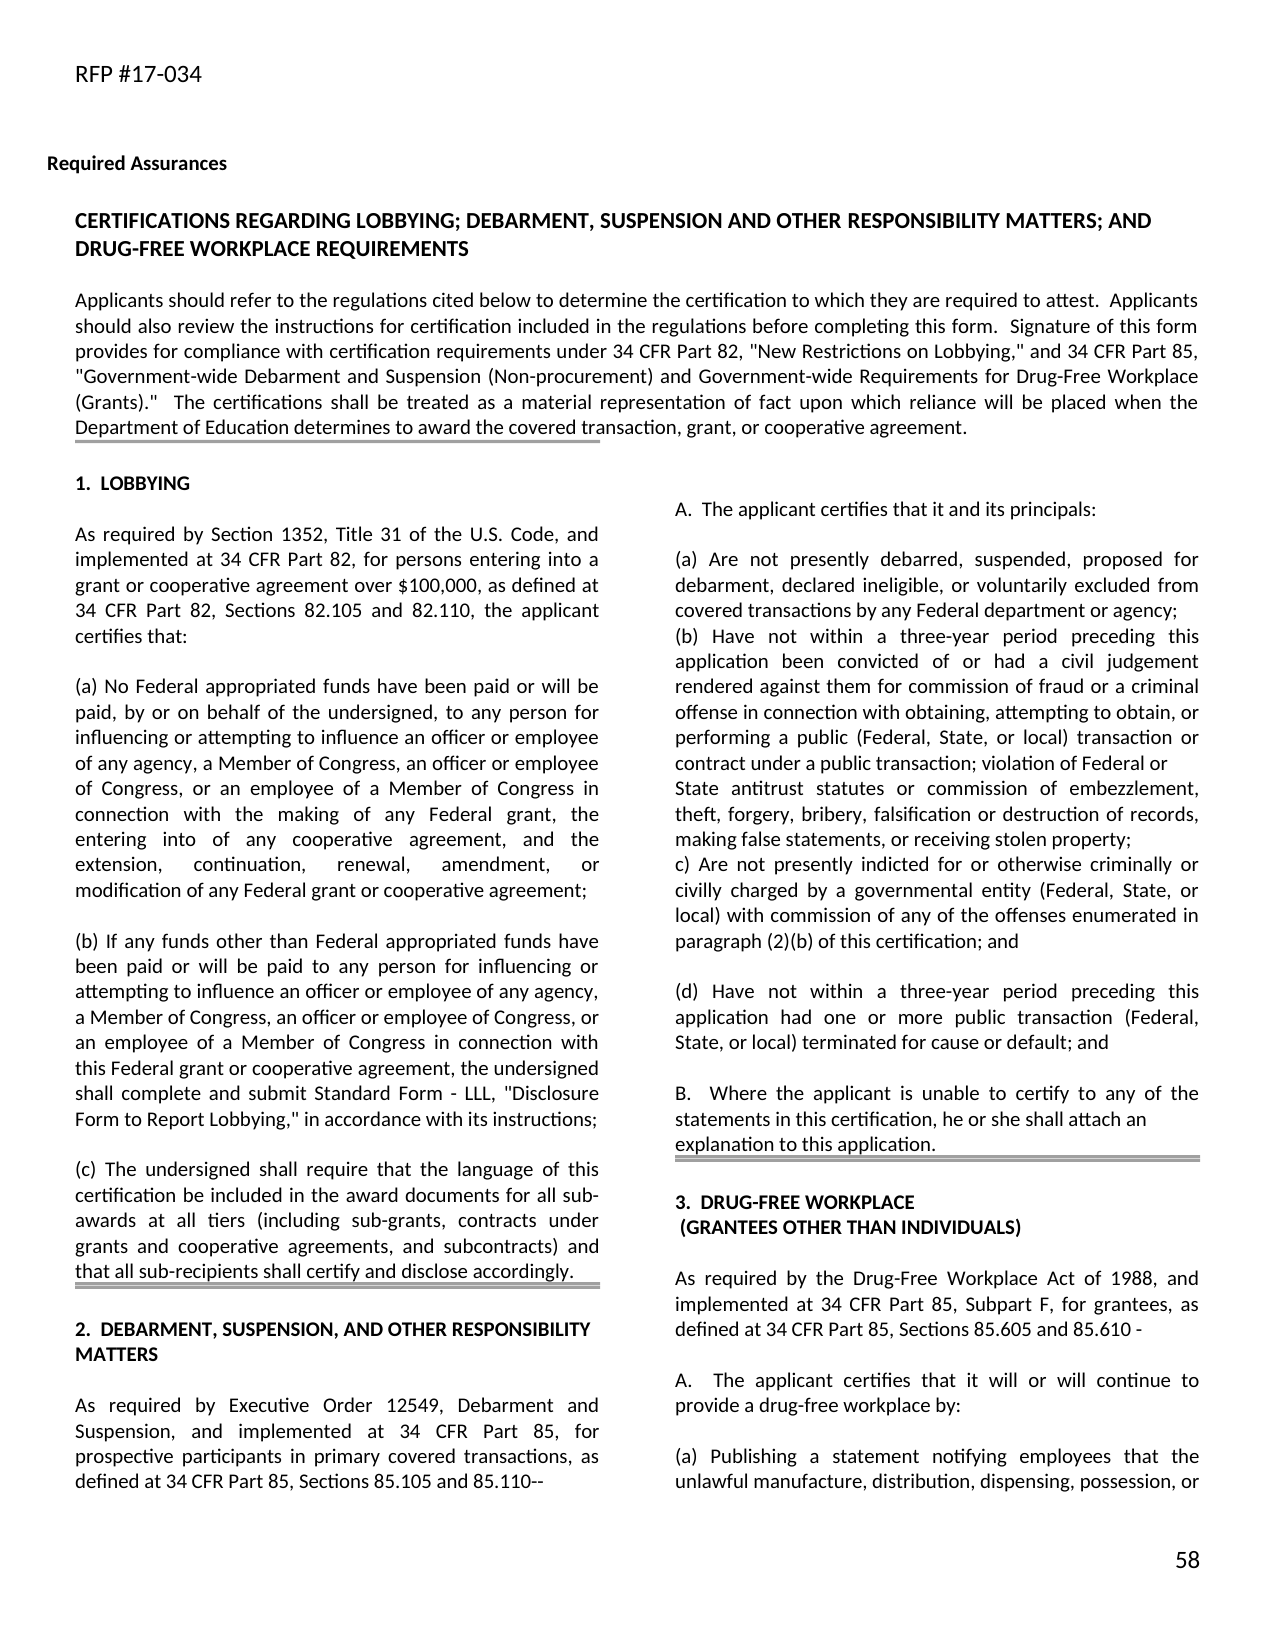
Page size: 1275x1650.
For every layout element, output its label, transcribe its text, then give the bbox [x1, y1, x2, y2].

text Applicants should refer to the regulations cited below to determine the certification to which they are required to attest. Applicants should also review the instructions for certification included in the regulations before completing this form. Signature of this form provides for compliance with certification requirements under 34 CFR Part 82, "New Restrictions on Lobbying," and 34 CFR Part 85, "Government-wide Debarment and Suspension (Non-procurement) and Government-wide Requirements for Drug-Free Workplace (Grants)." The certifications shall be treated as a material representation of fact upon which reliance will be placed when the Department of Education determines to award the covered transaction, grant, or cooperative agreement. [75, 287, 1200, 440]
text c) Are not presently indicted for or otherwise criminally or civilly charged by a governmental entity (Federal, State, or local) with commission of any of the offenses enumerated in paragraph (2)(b) of this certification; and [675, 852, 1200, 953]
text (a) No Federal appropriated funds have been paid or will be paid, by or on behalf of the undersigned, to any person for influencing or attempting to influence an officer or employee of any agency, a Member of Congress, an officer or employee of Congress, or an employee of a Member of Congress in connection with the making of any Federal grant, the entering into of any cooperative agreement, and the extension, continuation, renewal, amendment, or modification of any Federal grant or cooperative agreement; [75, 674, 600, 902]
text 1. LOBBYING [75, 470, 600, 496]
text (b) Have not within a three-year period preceding this application been convicted of or had a civil judgement rendered against them for commission of fraud or a criminal offense in connection with obtaining, attempting to obtain, or performing a public (Federal, State, or local) transaction or contract under a public transaction; violation of Federal or [675, 623, 1200, 775]
text Required Assurances [47, 150, 1200, 175]
text A. The applicant certifies that it and its principals: [675, 496, 1200, 521]
text B. Where the applicant is unable to certify to any of the statements in this certification, he or she shall attach an [675, 1080, 1200, 1131]
text (a) Are not presently debarred, suspended, proposed for debarment, declared ineligible, or voluntarily excluded from covered transactions by any Federal department or agency; [675, 547, 1200, 623]
text 3. DRUG-FREE WORKPLACE [675, 1189, 1200, 1214]
text explanation to this application. [675, 1131, 1200, 1155]
text (GRANTEES OTHER THAN INDIVIDUALS) [675, 1214, 1200, 1240]
text (c) The undersigned shall require that the language of this certification be included in the award documents for all sub-awards at all tiers (including sub-grants, contracts under grants and cooperative agreements, and subcontracts) and that all sub-recipients shall certify and disclose accordingly. [75, 1157, 600, 1282]
text As required by Executive Order 12549, Debarment and Suspension, and implemented at 34 CFR Part 85, for prospective participants in primary covered transactions, as defined at 34 CFR Part 85, Sections 85.105 and 85.110-- [75, 1392, 600, 1494]
text As required by the Drug-Free Workplace Act of 1988, and implemented at 34 CFR Part 85, Subpart F, for grantees, as defined at 34 CFR Part 85, Sections 85.605 and 85.610 - [675, 1265, 1200, 1342]
text (d) Have not within a three-year period preceding this application had one or more public transaction (Federal, State, or local) terminated for cause or default; and [675, 979, 1200, 1055]
text State antitrust statutes or commission of embezzlement, theft, forgery, bribery, falsification or destruction of records, making false statements, or receiving stolen property; [675, 775, 1200, 852]
text A. The applicant certifies that it will or will continue to provide a drug-free workplace by: [675, 1367, 1200, 1418]
text 2. DEBARMENT, SUSPENSION, AND OTHER RESPONSIBILITY MATTERS [75, 1316, 600, 1367]
text (b) If any funds other than Federal appropriated funds have been paid or will be paid to any person for influencing or attempting to influence an officer or employee of any agency, a Member of Congress, an officer or employee of Congress, or an employee of a Member of Congress in connection with this Federal grant or cooperative agreement, the undersigned shall complete and submit Standard Form - LLL, "Disclosure Form to Report Lobbying," in accordance with its instructions; [75, 928, 600, 1131]
subtitle CERTIFICATIONS REGARDING LOBBYING; DEBARMENT, SUSPENSION AND OTHER RESPONSIBILITY MATTERS; AND DRUG-FREE WORKPLACE REQUIREMENTS [75, 206, 1200, 262]
text As required by Section 1352, Title 31 of the U.S. Code, and implemented at 34 CFR Part 82, for persons entering into a grant or cooperative agreement over $100,000, as defined at 34 CFR Part 82, Sections 82.105 and 82.110, the applicant certifies that: [75, 521, 600, 648]
